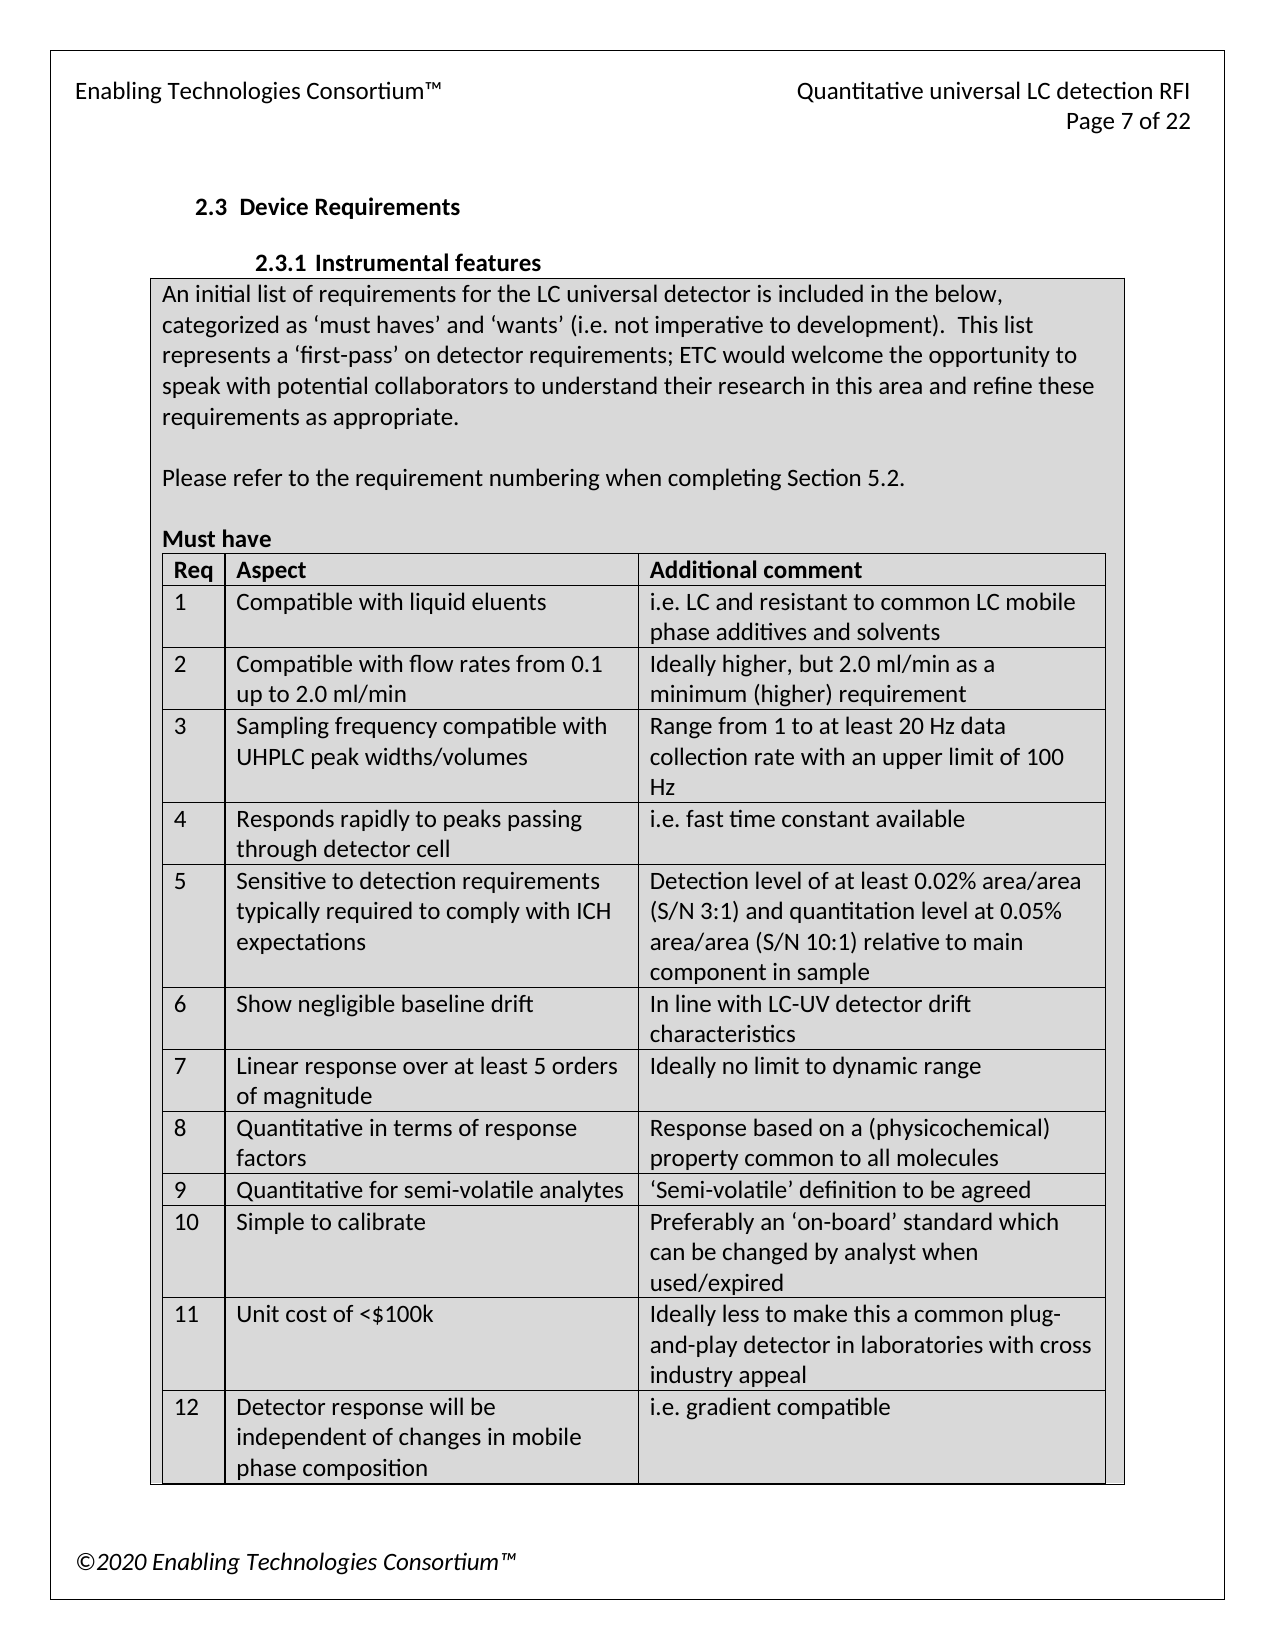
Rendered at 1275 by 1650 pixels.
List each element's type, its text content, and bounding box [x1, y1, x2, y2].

subtitle Device Requirements [195, 192, 1125, 222]
subtitle Instrumental features [255, 247, 1125, 278]
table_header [151, 279, 1124, 1483]
